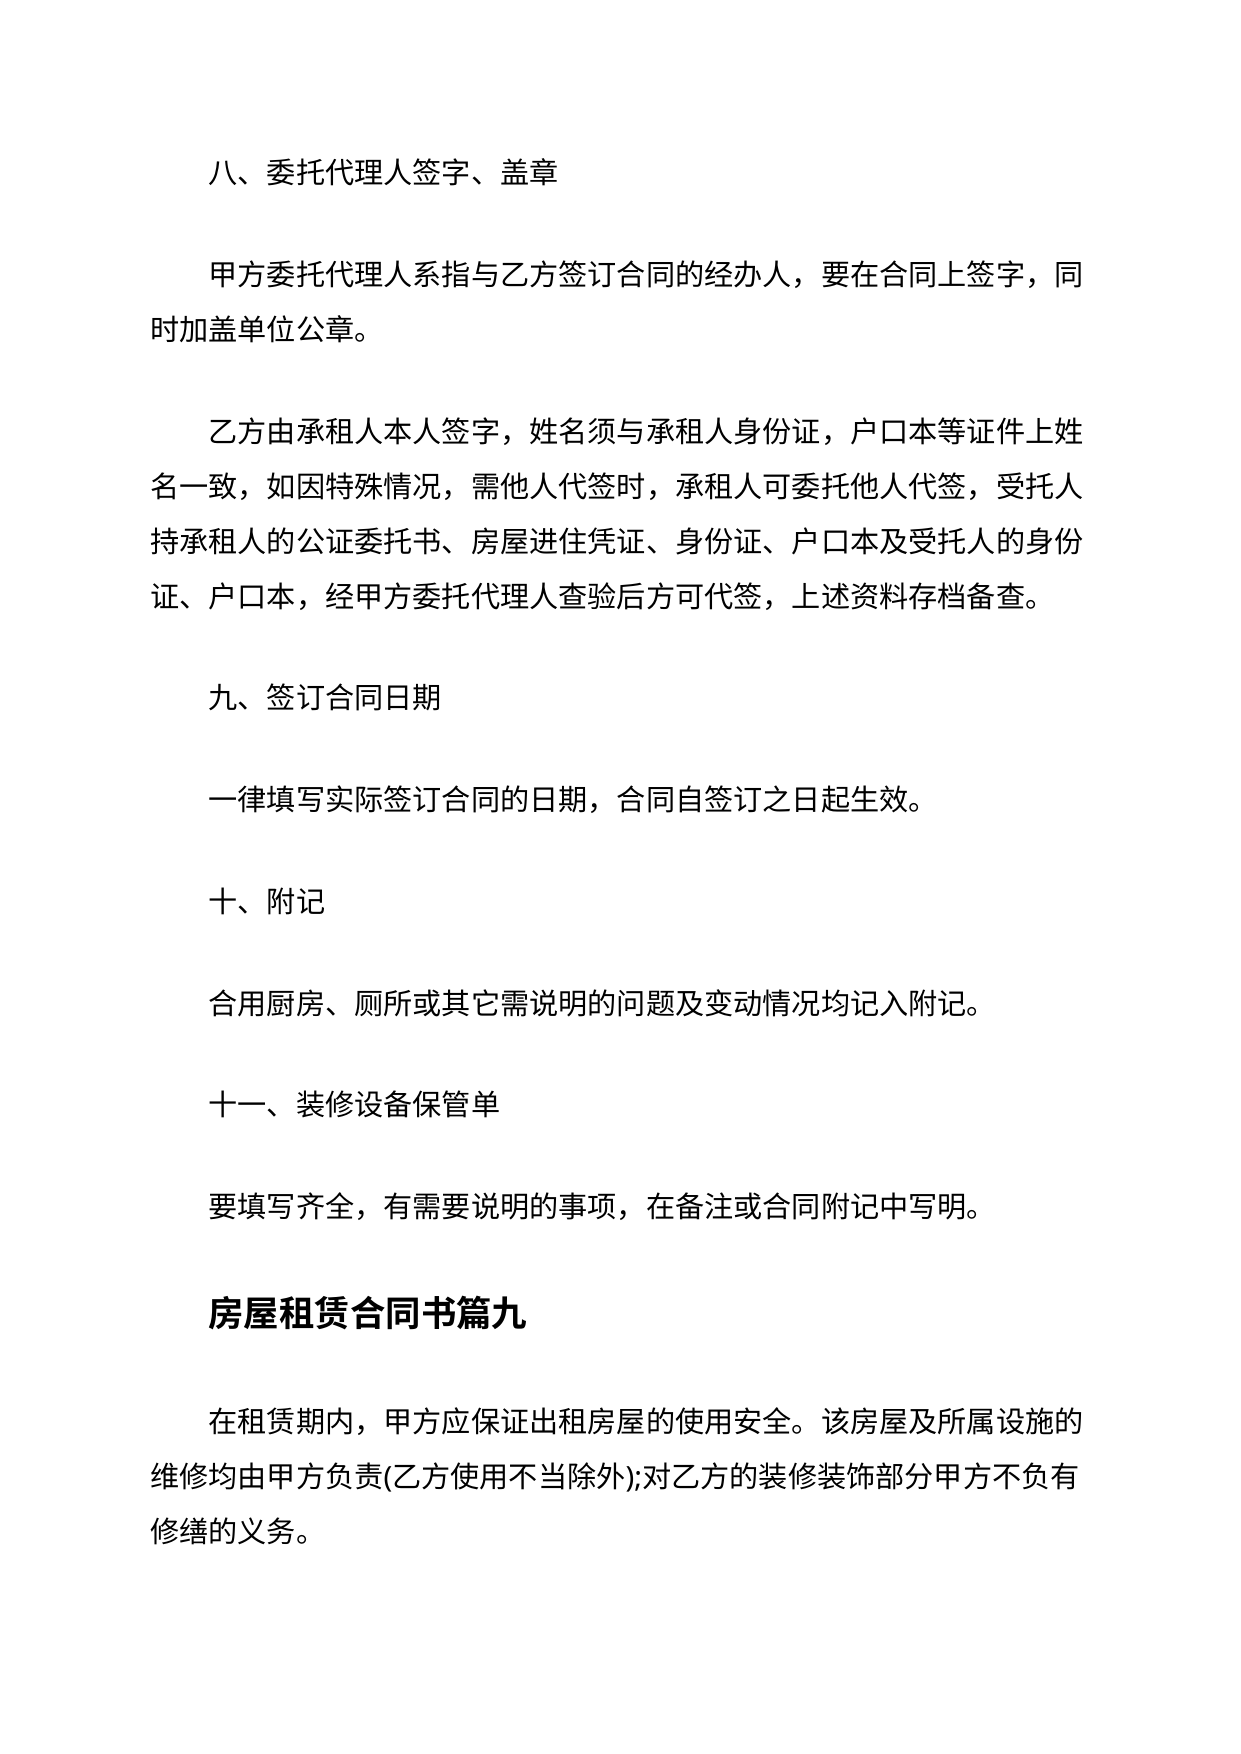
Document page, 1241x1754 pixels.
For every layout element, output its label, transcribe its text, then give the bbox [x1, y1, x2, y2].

text 十、附记 [150, 878, 1090, 921]
text 房屋租赁合同书篇九 [150, 1286, 1090, 1337]
text 八、委托代理人签字、盖章 [150, 150, 1090, 192]
text 甲方委托代理人系指与乙方签订合同的经办人，要在合同上签字，同时加盖单位公章。 [150, 252, 1090, 349]
text 在租赁期内，甲方应保证出租房屋的使用安全。该房屋及所属设施的维修均由甲方负责(乙方使用不当除外);对乙方的装修装饰部分甲方不负有修缮的义务。 [150, 1399, 1090, 1551]
text 乙方由承租人本人签字，姓名须与承租人身份证，户口本等证件上姓名一致，如因特殊情况，需他人代签时，承租人可委托他人代签，受托人持承租人的公证委托书、房屋进住凭证、身份证、户口本及受托人的身份证、户口本，经甲方委托代理人查验后方可代签，上述资料存档备查。 [150, 408, 1090, 615]
text 合用厨房、厕所或其它需说明的问题及变动情况均记入附记。 [150, 980, 1090, 1022]
text 一律填写实际签订合同的日期，合同自签订之日起生效。 [150, 777, 1090, 819]
text 十一、装修设备保管单 [150, 1082, 1090, 1124]
text 要填写齐全，有需要说明的事项，在备注或合同附记中写明。 [150, 1184, 1090, 1226]
text 九、签订合同日期 [150, 675, 1090, 717]
